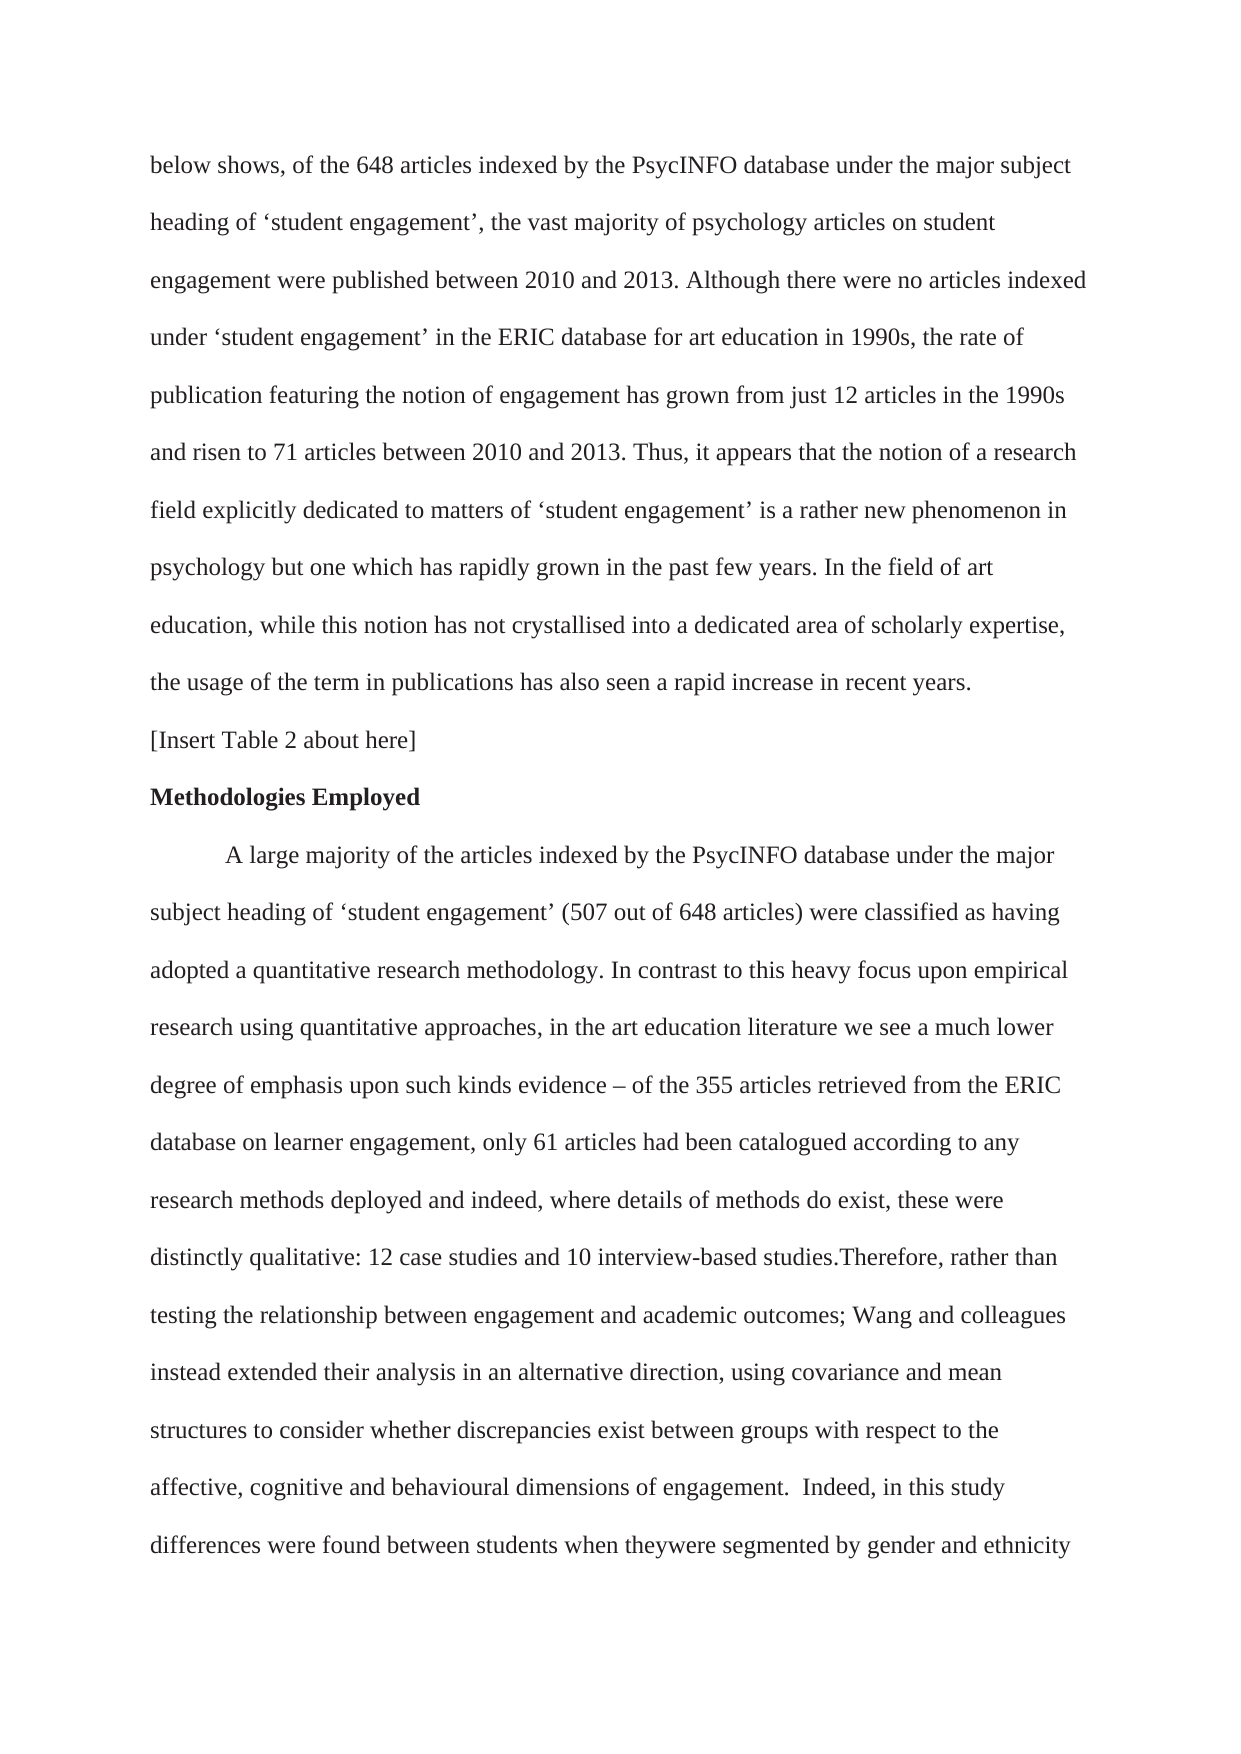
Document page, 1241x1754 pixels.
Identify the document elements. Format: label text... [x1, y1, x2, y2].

text [Insert Table 2 about here] [150, 725, 1090, 754]
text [150, 150, 1090, 696]
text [150, 840, 1090, 1559]
text Methodologies Employed [150, 782, 1090, 811]
